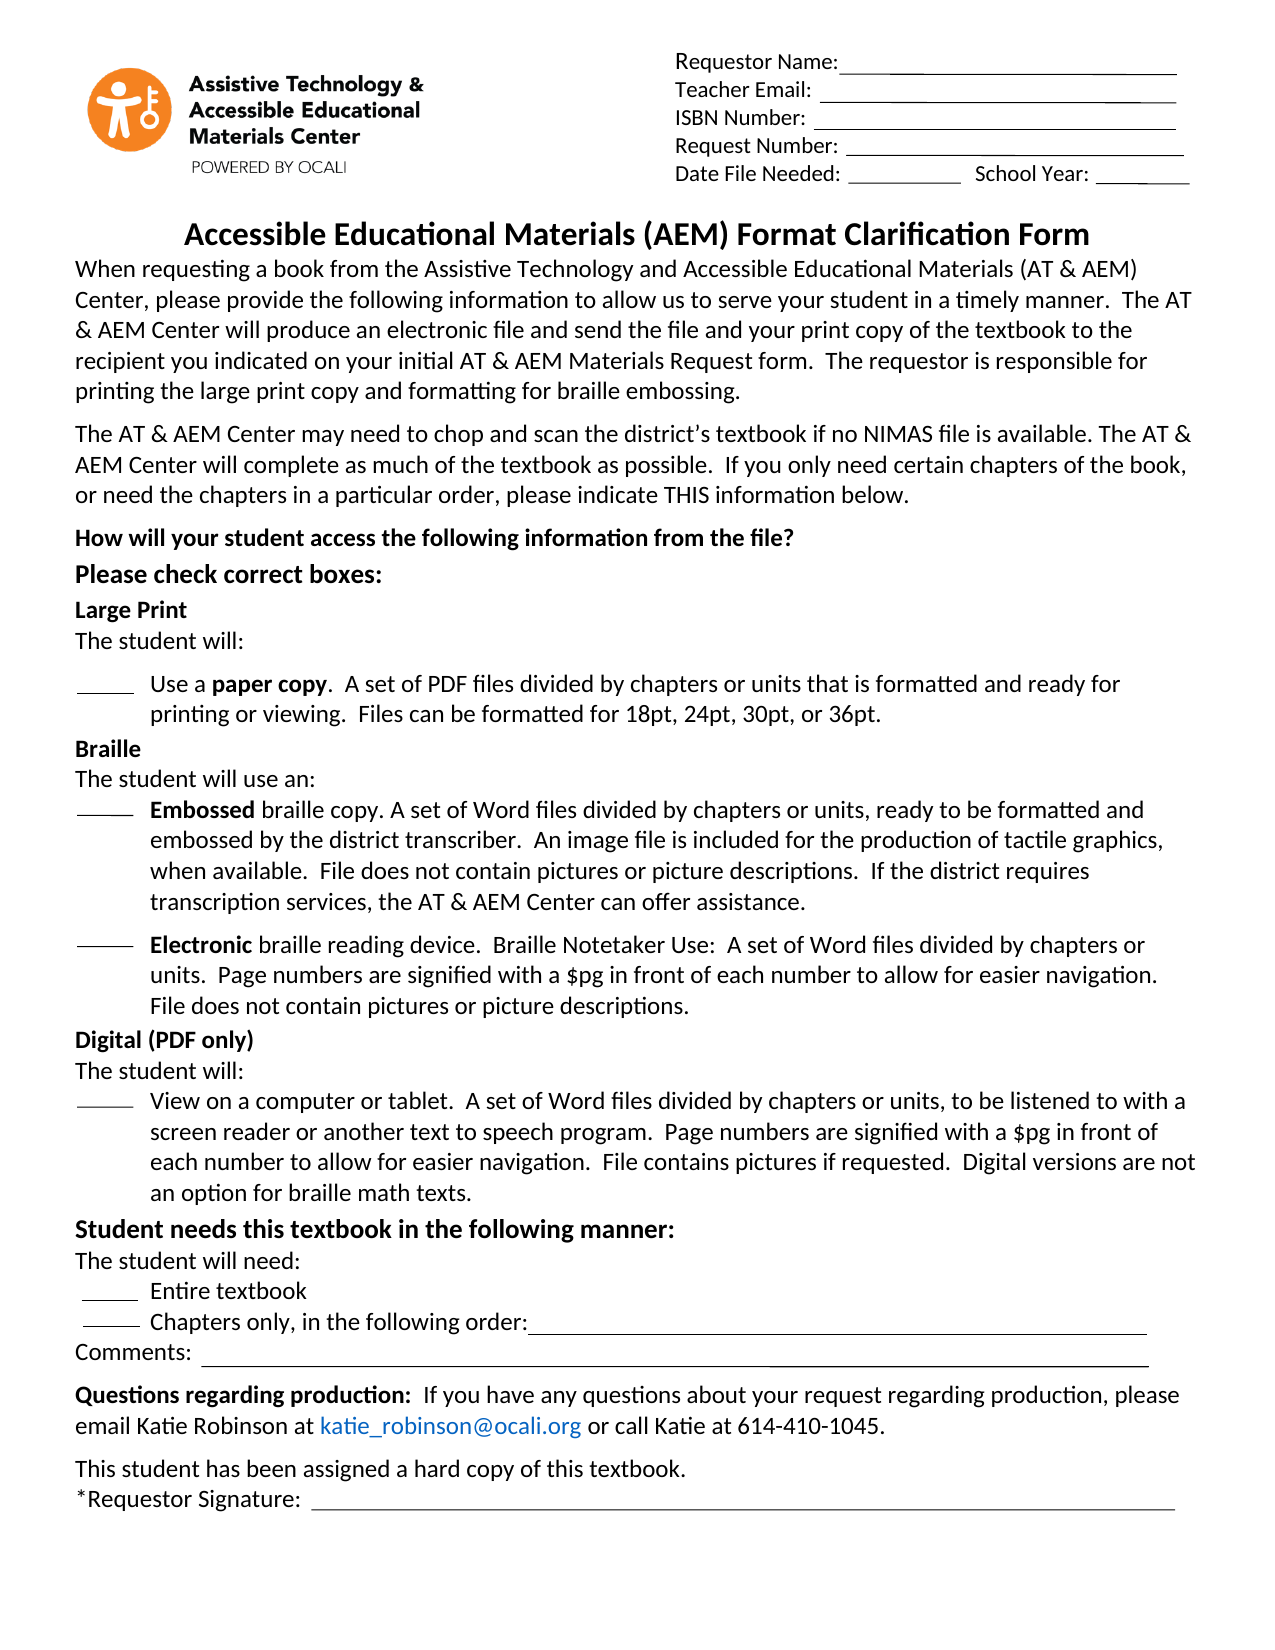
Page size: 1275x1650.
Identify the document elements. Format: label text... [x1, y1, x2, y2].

text Electronic braille reading device. Braille Notetaker Use: A set of Word files divided by chapters or units. Page numbers are signified with a $pg in front of each number to allow for easier navigation. File does not contain pictures or picture descriptions. [150, 929, 1200, 1020]
text Comments: [75, 1336, 1200, 1367]
text The student will: [75, 625, 1200, 655]
text View on a computer or tablet. A set of Word files divided by chapters or units, to be listened to with a screen reader or another text to speech program. Page numbers are signified with a $pg in front of each number to allow for easier navigation. File contains pictures if requested. Digital versions are not an option for braille math texts. [150, 1086, 1200, 1208]
text How will your student access the following information from the file? [75, 522, 1200, 553]
text Requestor Name: [675, 45, 1200, 76]
text The AT & AEM Center may need to chop and scan the district’s textbook if no NIMAS file is available. The AT & AEM Center will complete as much of the textbook as possible. If you only need certain chapters of the book, or need the chapters in a particular order, please indicate THIS information below. [75, 418, 1200, 510]
text Teacher Email: [675, 76, 1200, 103]
text Questions regarding production: If you have any questions about your request regarding production, please email Katie Robinson at katie_robinson@ocali.org or call Katie at 614-410-1045. [75, 1379, 1200, 1440]
text Date File Needed: School Year: [675, 159, 1200, 188]
subtitle Accessible Educational Materials (AEM) Format Clarification Form [75, 213, 1200, 253]
text The student will: [75, 1055, 1200, 1086]
text Request Number: [675, 132, 1200, 159]
text Entire textbook [150, 1275, 1200, 1306]
text Embossed braille copy. A set of Word files divided by chapters or units, ready to be formatted and embossed by the district transcriber. An image file is included for the production of tactile graphics, when available. File does not contain pictures or picture descriptions. If the district requires transcription services, the AT & AEM Center can offer assistance. [150, 794, 1200, 916]
text Chapters only, in the following order: [150, 1306, 1200, 1336]
subtitle Large Print [75, 594, 1200, 625]
subtitle Please check correct boxes: [75, 557, 1200, 590]
subtitle Digital (PDF only) [75, 1024, 1200, 1055]
text When requesting a book from the Assistive Technology and Accessible Educational Materials (AT & AEM) Center, please provide the following information to allow us to serve your student in a timely manner. The AT & AEM Center will produce an electronic file and send the file and your print copy of the textbook to the recipient you indicated on your initial AT & AEM Materials Request form. The requestor is responsible for printing the large print copy and formatting for braille embossing. [75, 253, 1200, 406]
subtitle Student needs this textbook in the following manner: [75, 1212, 1200, 1245]
subtitle Braille [75, 733, 1200, 764]
text The student will need: [75, 1245, 1200, 1275]
text Use a paper copy. A set of PDF files divided by chapters or units that is formatted and ready for printing or viewing. Files can be formatted for 18pt, 24pt, 30pt, or 36pt. [150, 668, 1200, 729]
text The student will use an: [75, 764, 1200, 794]
text *Requestor Signature: [75, 1483, 1200, 1514]
picture [83, 64, 446, 176]
text This student has been assigned a hard copy of this textbook. [75, 1453, 1200, 1483]
text ISBN Number: [675, 103, 1200, 132]
